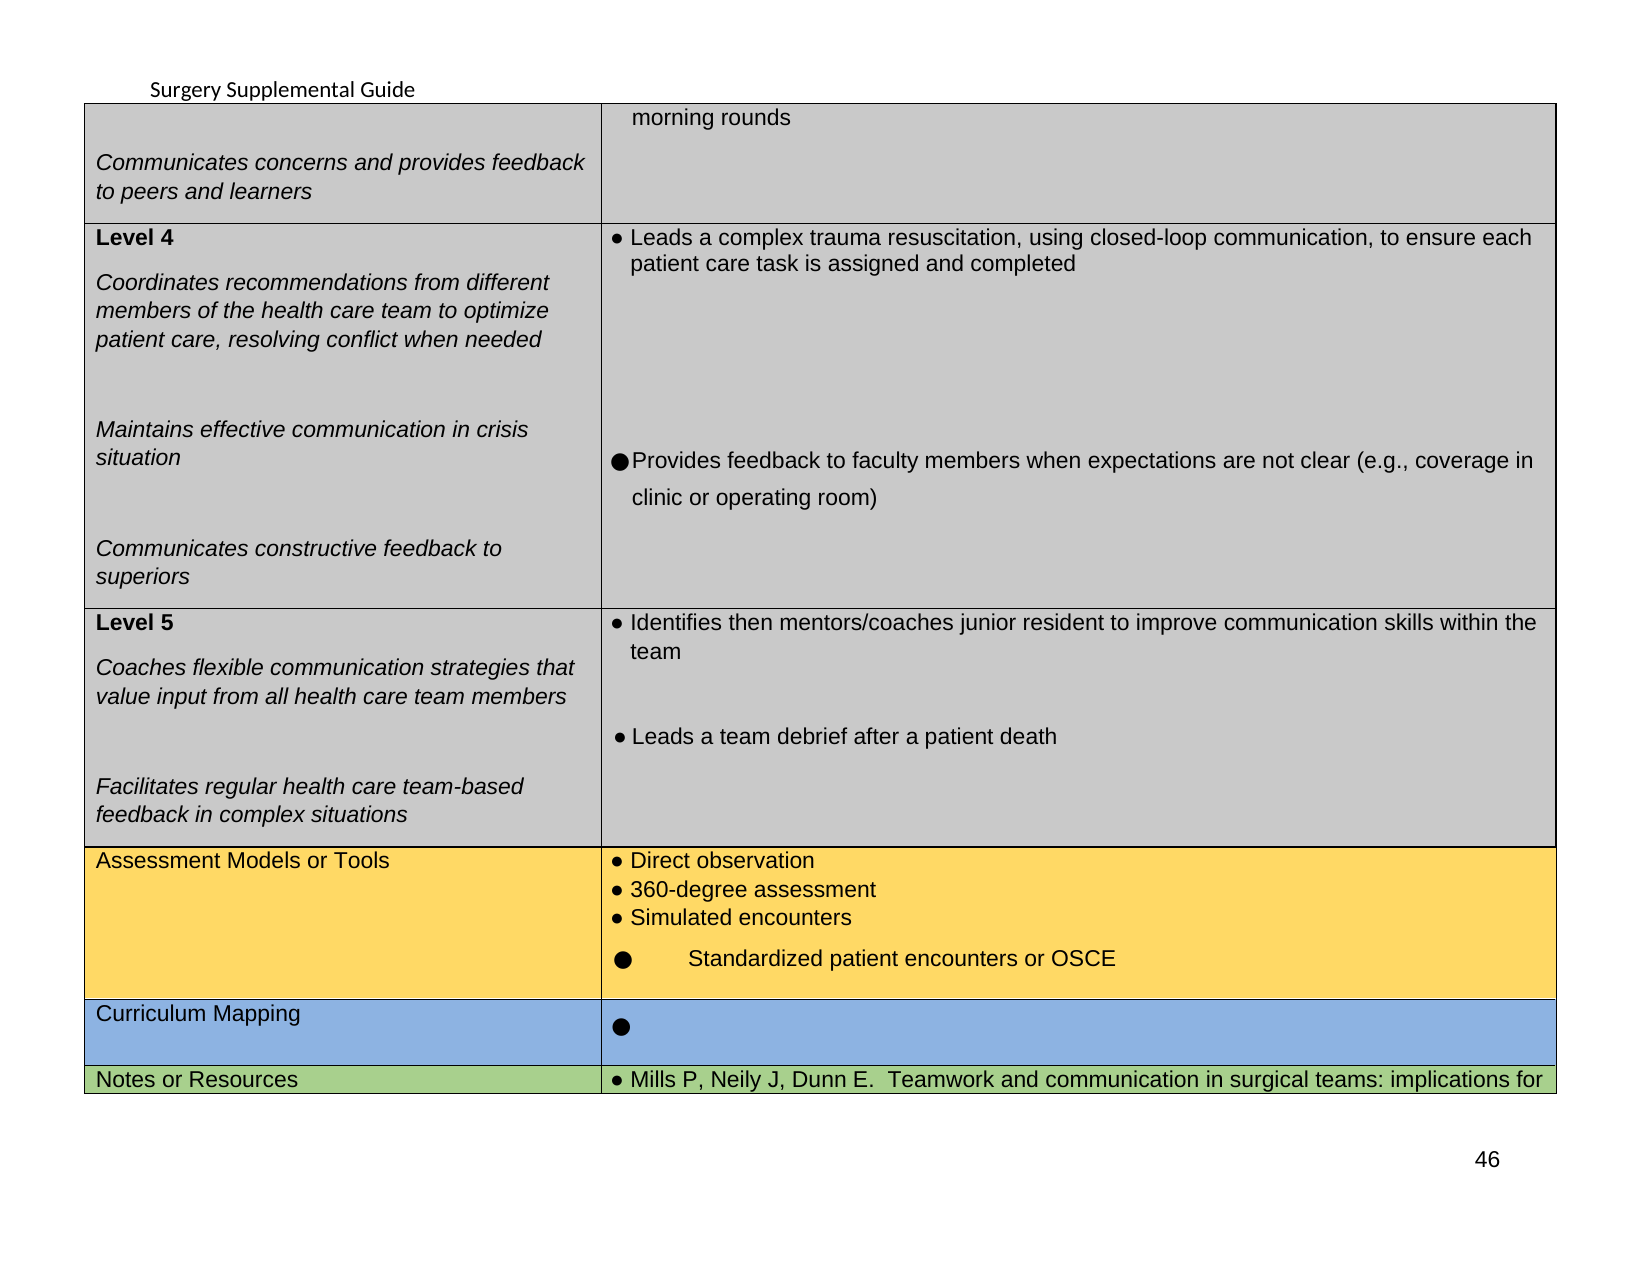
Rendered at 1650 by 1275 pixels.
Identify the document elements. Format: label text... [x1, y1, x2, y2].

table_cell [602, 104, 1555, 223]
table_cell Direct observation 360-degree assessment Simulated encounters Standardized patient encounters or OSCE [602, 848, 1556, 998]
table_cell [602, 1065, 1556, 1093]
table_cell Leads a complex trauma resuscitation, using closed-loop communication, to ensure each patient care task is assigned and completed Provides feedback to faculty members when expectations are not clear (e.g., coverage in clinic or operating room) [602, 224, 1555, 608]
table_cell Level 5 Coaches flexible communication strategies that value input from all health care team members Facilitates regular health care team-based feedback in complex situations [85, 609, 601, 846]
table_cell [85, 104, 601, 223]
table_cell Level 4 Coordinates recommendations from different members of the health care team to optimize patient care, resolving conflict when needed Maintains effective communication in crisis situation Communicates constructive feedback to superiors [85, 224, 601, 608]
table_cell [602, 999, 1556, 1065]
table_cell Identifies then mentors/coaches junior resident to improve communication skills within the team Leads a team debrief after a patient death [602, 609, 1555, 846]
table_cell Curriculum Mapping [85, 1000, 601, 1065]
table_cell Notes or Resources [85, 1066, 601, 1093]
table_cell Assessment Models or Tools [85, 848, 601, 998]
